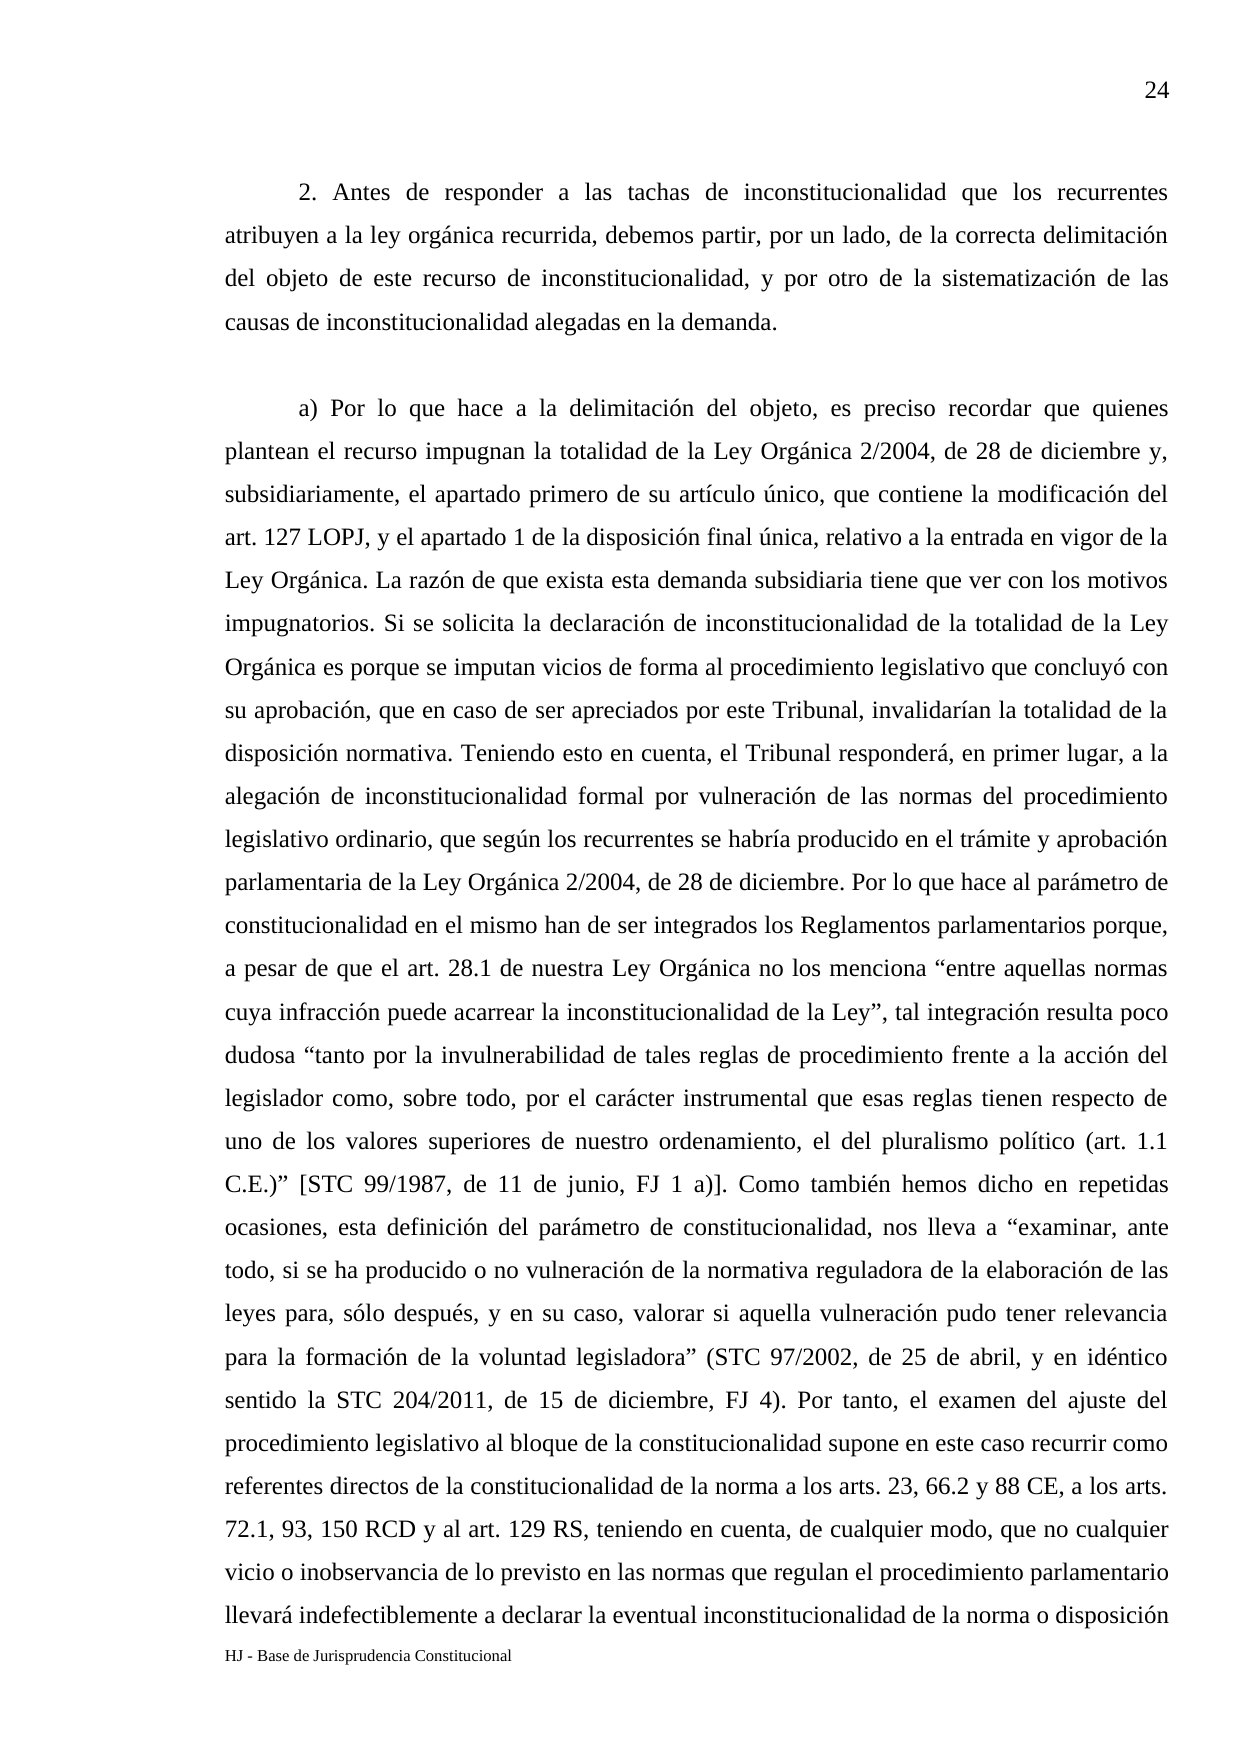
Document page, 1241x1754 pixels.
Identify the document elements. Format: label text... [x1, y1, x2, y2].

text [224, 393, 1169, 1629]
text 2. Antes de responder a las tachas de inconstitucionalidad que los recurrentes atribuyen a la ley orgánica recurrida, debemos partir, por un lado, de la correcta delimitación del objeto de este recurso de inconstitucionalidad, y por otro de la sistematización de las causas de inconstitucionalidad alegadas en la demanda. [224, 177, 1169, 335]
